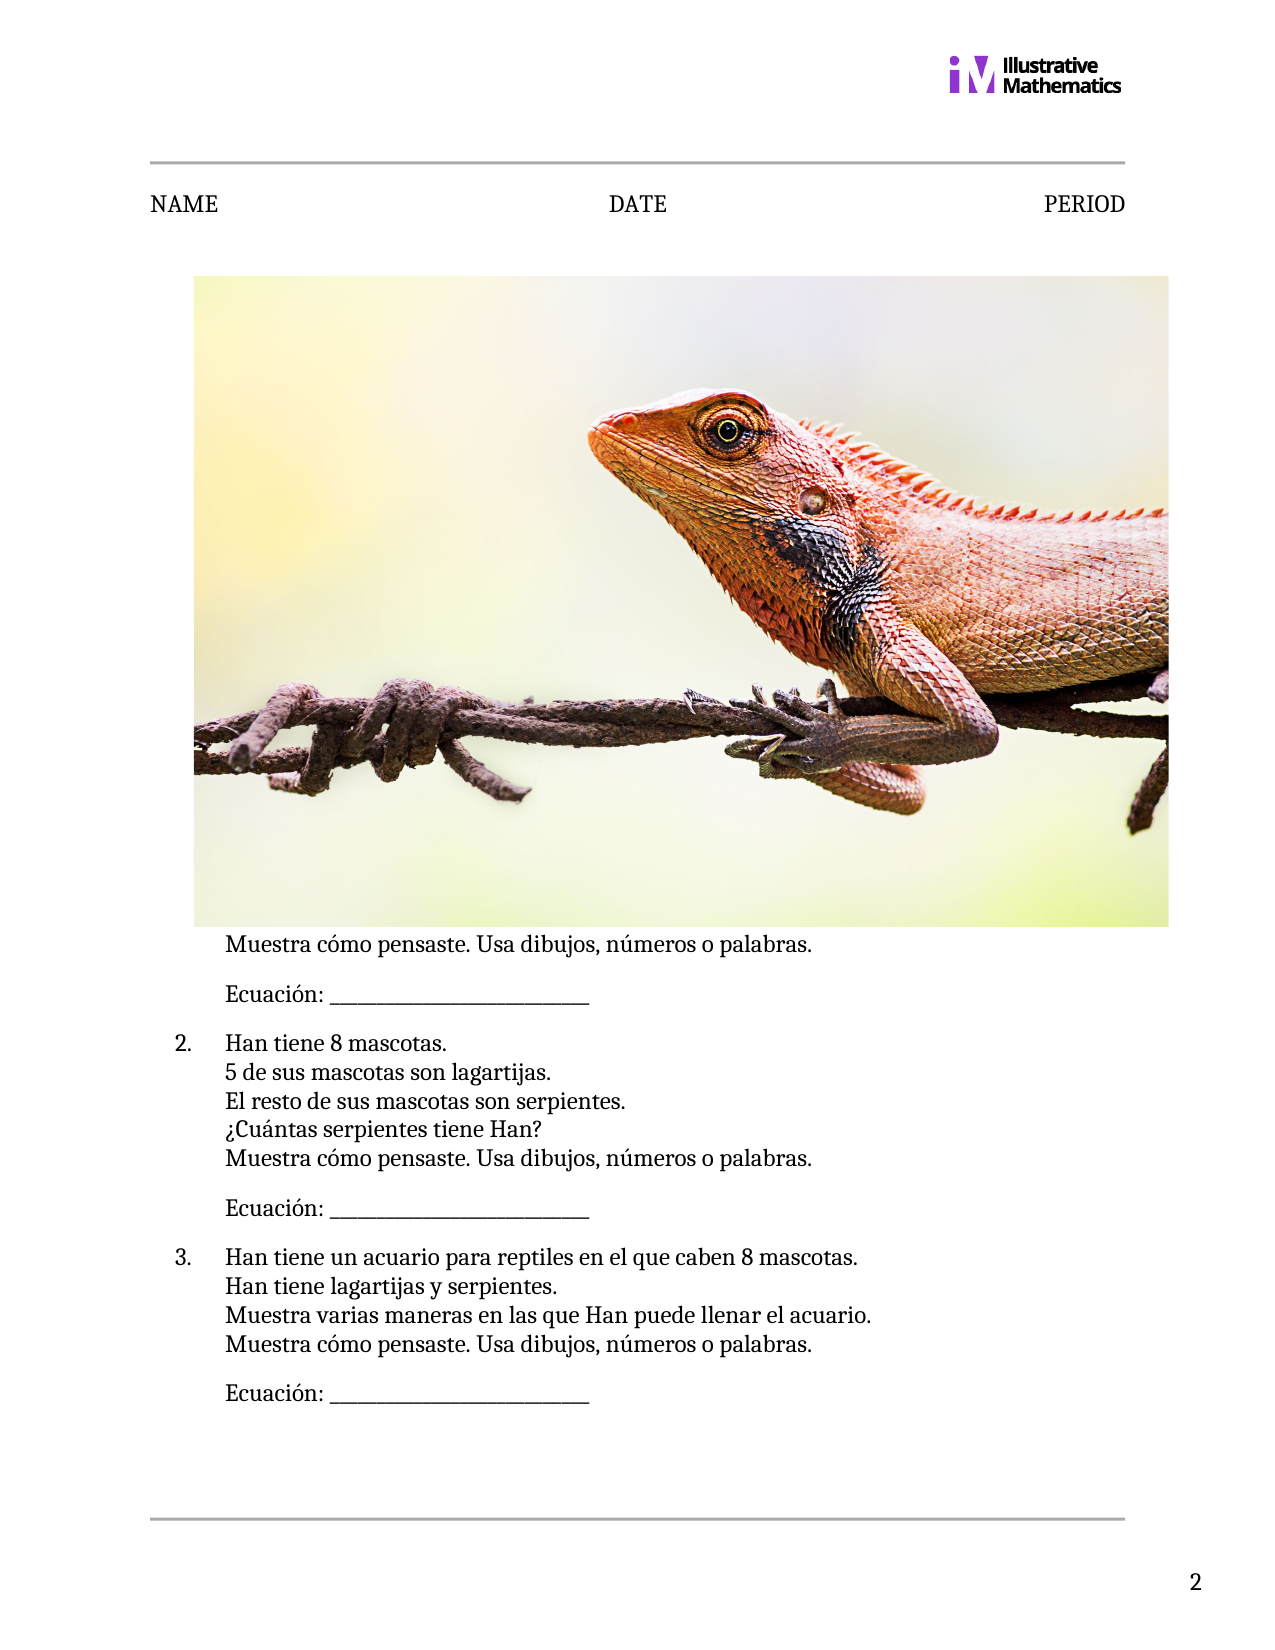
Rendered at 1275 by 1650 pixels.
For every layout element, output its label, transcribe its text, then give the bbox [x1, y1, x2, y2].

list Ecuación: ____________________________ [175, 979, 1125, 1008]
list Han tiene un acuario para reptiles en el que caben 8 mascotas. Han tiene lagartijas y serpientes. Muestra varias maneras en las que Han puede llenar el acuario. Muestra cómo pensaste. Usa dibujos, números o palabras. [175, 1243, 1125, 1358]
list Ecuación: ____________________________ [175, 1194, 1125, 1222]
list Muestra cómo pensaste. Usa dibujos, números o palabras. [175, 930, 1125, 959]
list Han tiene 8 mascotas. 5 de sus mascotas son lagartijas. El resto de sus mascotas son serpientes. ¿Cuántas serpientes tiene Han? Muestra cómo pensaste. Usa dibujos, números o palabras. [175, 1029, 1125, 1173]
picture [193, 276, 1169, 927]
picture [949, 55, 1121, 93]
list Ecuación: ____________________________ [175, 1379, 1125, 1408]
